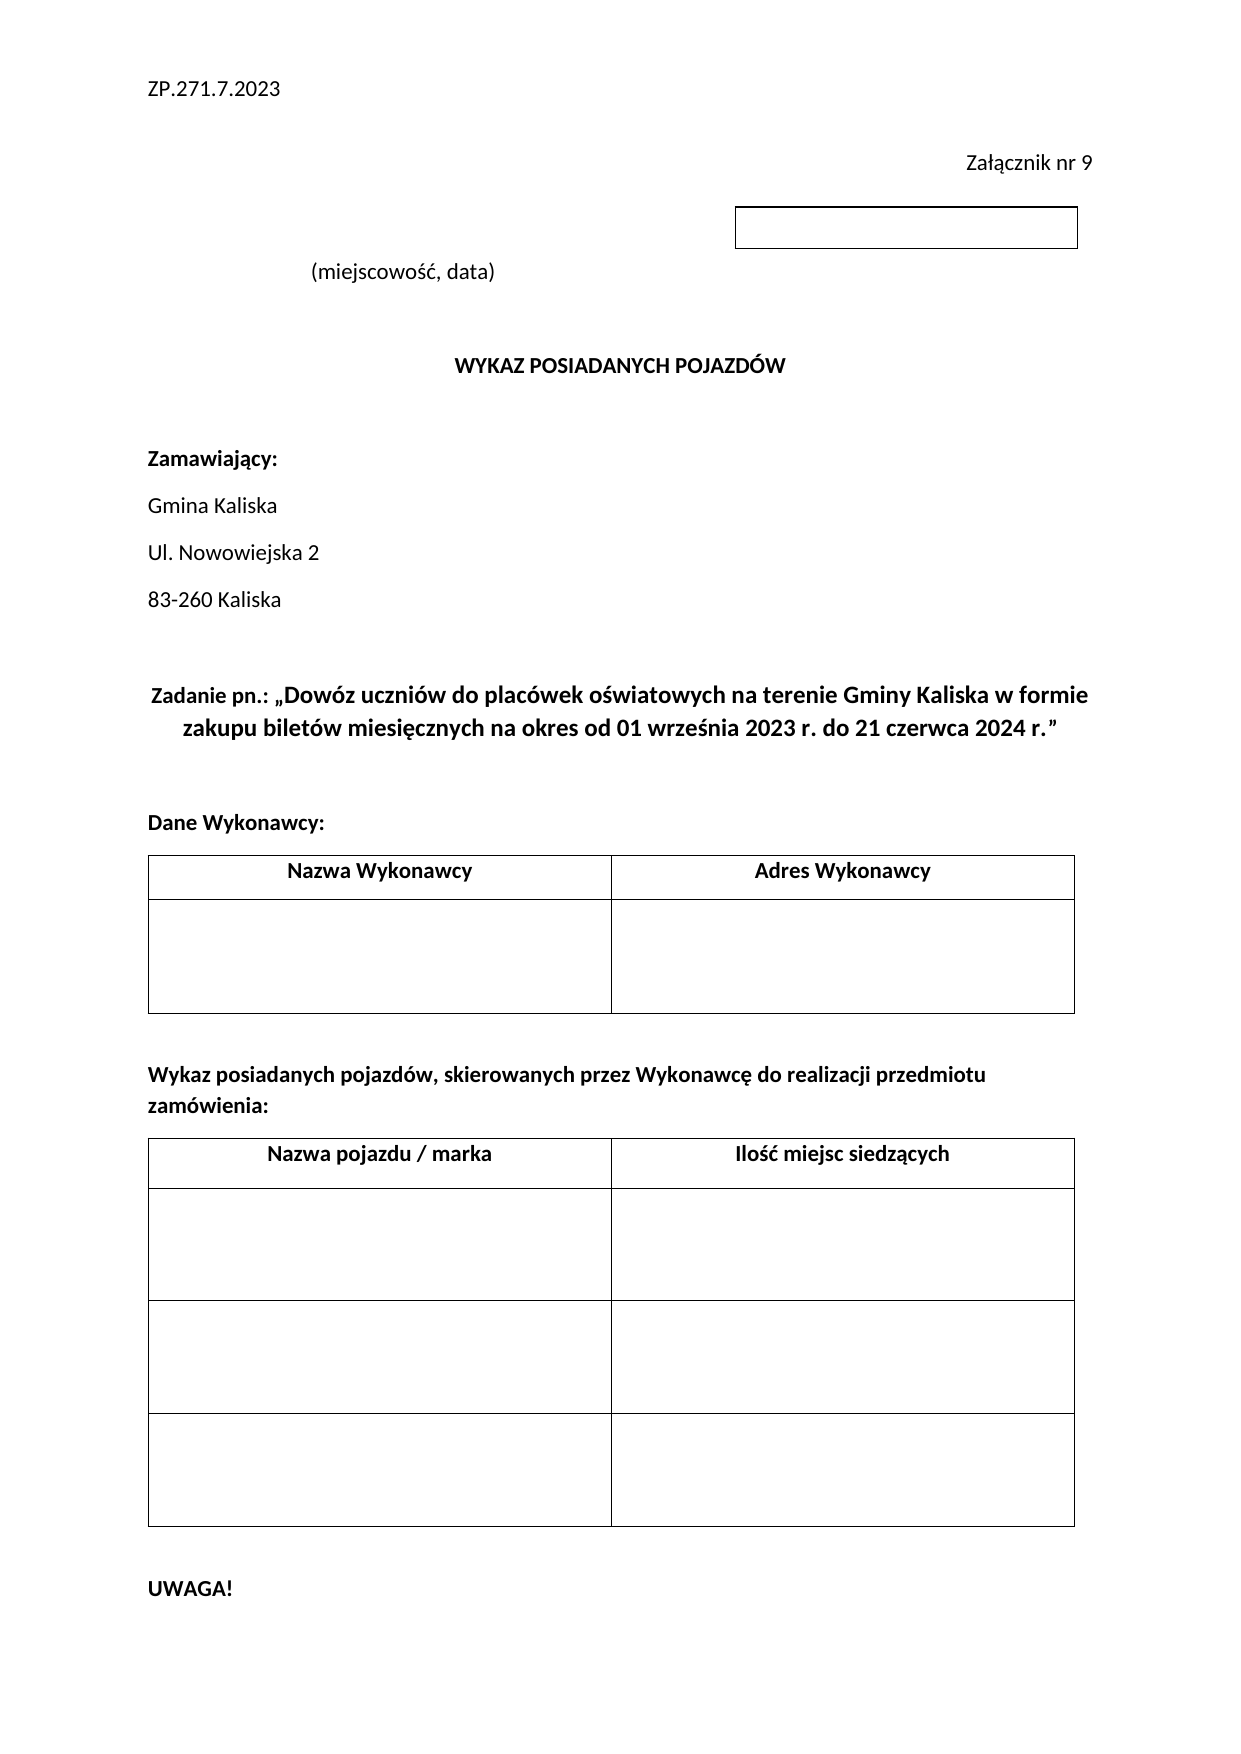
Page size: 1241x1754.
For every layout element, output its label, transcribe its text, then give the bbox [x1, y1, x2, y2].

text (miejscowość, data) [148, 194, 1093, 285]
table_cell [612, 900, 1074, 1013]
table_cell [612, 1414, 1074, 1526]
table_header Ilość miejsc siedzących [612, 1139, 1074, 1188]
table_cell [149, 1414, 611, 1526]
table_header Adres Wykonawcy [612, 856, 1074, 899]
text Ul. Nowowiejska 2 [148, 538, 1093, 566]
table_header Nazwa Wykonawcy [149, 856, 611, 899]
table_cell [612, 1301, 1074, 1413]
text Wykaz posiadanych pojazdów, skierowanych przez Wykonawcę do realizacji przedmiotu zamówienia: [148, 1061, 1093, 1119]
text Załącznik nr 9 [148, 148, 1093, 176]
text Dane Wykonawcy: [148, 808, 1093, 836]
table_cell [149, 900, 611, 1013]
table_header [736, 208, 1077, 247]
text 83-260 Kaliska [148, 585, 1093, 613]
table_cell [612, 1189, 1074, 1300]
table_header Nazwa pojazdu / marka [149, 1139, 611, 1188]
text WYKAZ POSIADANYCH POJAZDÓW [148, 351, 1093, 379]
text Zadanie pn.: „Dowóz uczniów do placówek oświatowych na terenie Gminy Kaliska w formie zakupu biletów miesięcznych na okres od 01 września 2023 r. do 21 czerwca 2024 r.” [148, 679, 1093, 742]
text UWAGA! [148, 1574, 1093, 1602]
table_cell [149, 1301, 611, 1413]
text Gmina Kaliska [148, 491, 1093, 519]
table_cell [149, 1189, 611, 1300]
text Zamawiający: [148, 444, 1093, 473]
